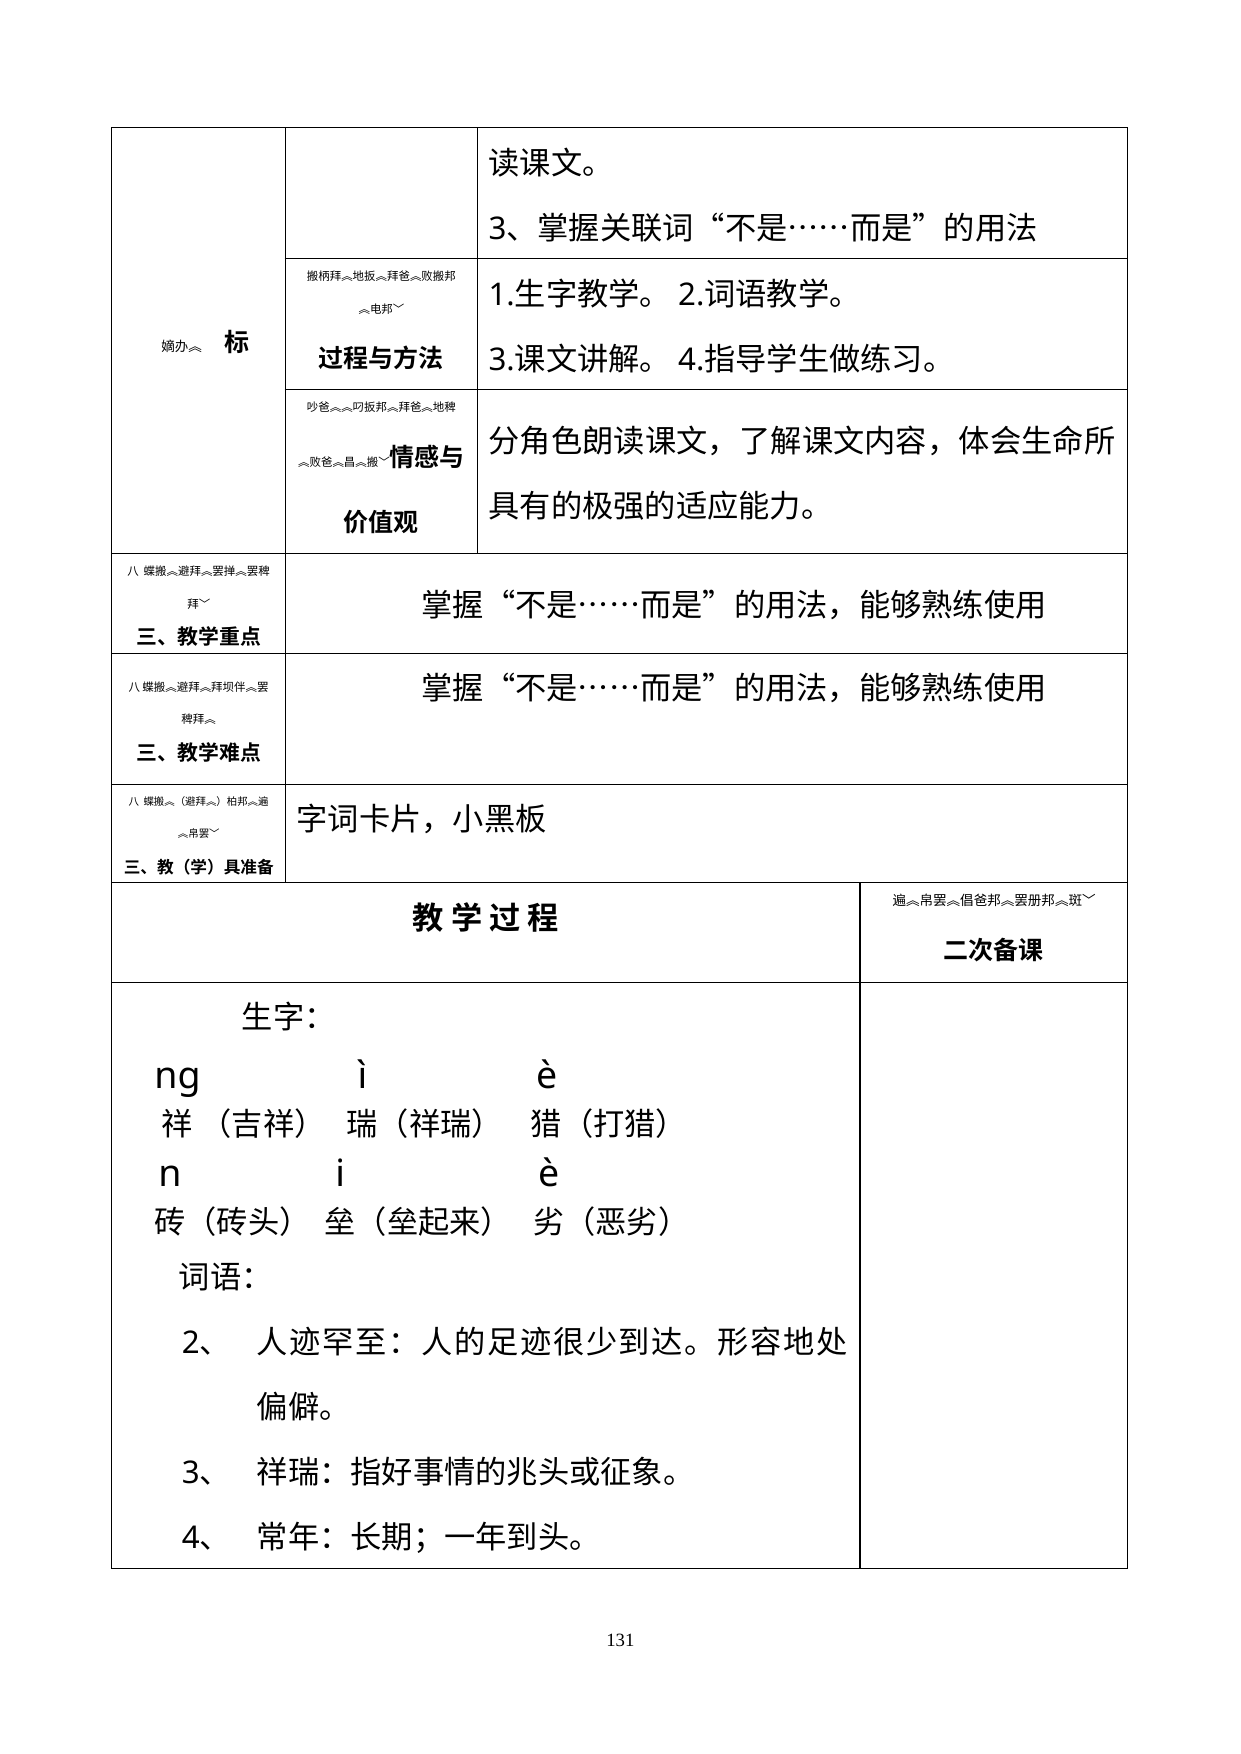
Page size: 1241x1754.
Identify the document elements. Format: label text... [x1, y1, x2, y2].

table_cell 八 蝶搬︽避拜︽拜坝伴︽罢稗拜︽ 三、教学难点 [112, 654, 285, 783]
table_cell 八 蝶搬︽避拜︽罢掸︽罢稗拜﹀ 三、教学重点 [112, 554, 285, 652]
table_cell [478, 128, 1127, 258]
table_cell 遍︽帛罢︽倡爸邦︽罢册邦︽斑﹀ 二次备课 [861, 883, 1127, 982]
table_cell 分角色朗读课文，了解课文内容，体会生命所具有的极强的适应能力。 [478, 390, 1127, 553]
table_cell 1.生字教学。 2.词语教学。 3.课文讲解。 4.指导学生做练习。 [478, 259, 1127, 389]
table_cell [861, 983, 1127, 1568]
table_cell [112, 128, 285, 553]
table_cell 掌握“不是……而是”的用法，能够熟练使用 [286, 554, 1127, 652]
table_cell 八 蝶搬︽（避拜︽）柏邦︽遍︽帛罢﹀ 三、教（学）具准备 [112, 785, 285, 882]
table_cell 吵爸︽︽叼扳邦︽拜爸︽地稗︽败爸︽昌︽搬﹀情感与价值观 [286, 390, 477, 553]
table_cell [112, 983, 859, 1568]
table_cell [286, 128, 477, 258]
table_cell 搬柄拜︽地扳︽拜爸︽败搬邦︽电邦﹀ 过程与方法 [286, 259, 477, 389]
table_cell 教 学 过 程 [112, 883, 859, 982]
table_cell 掌握“不是……而是”的用法，能够熟练使用 [286, 654, 1127, 783]
table_cell 字词卡片，小黑板 [286, 785, 1127, 882]
